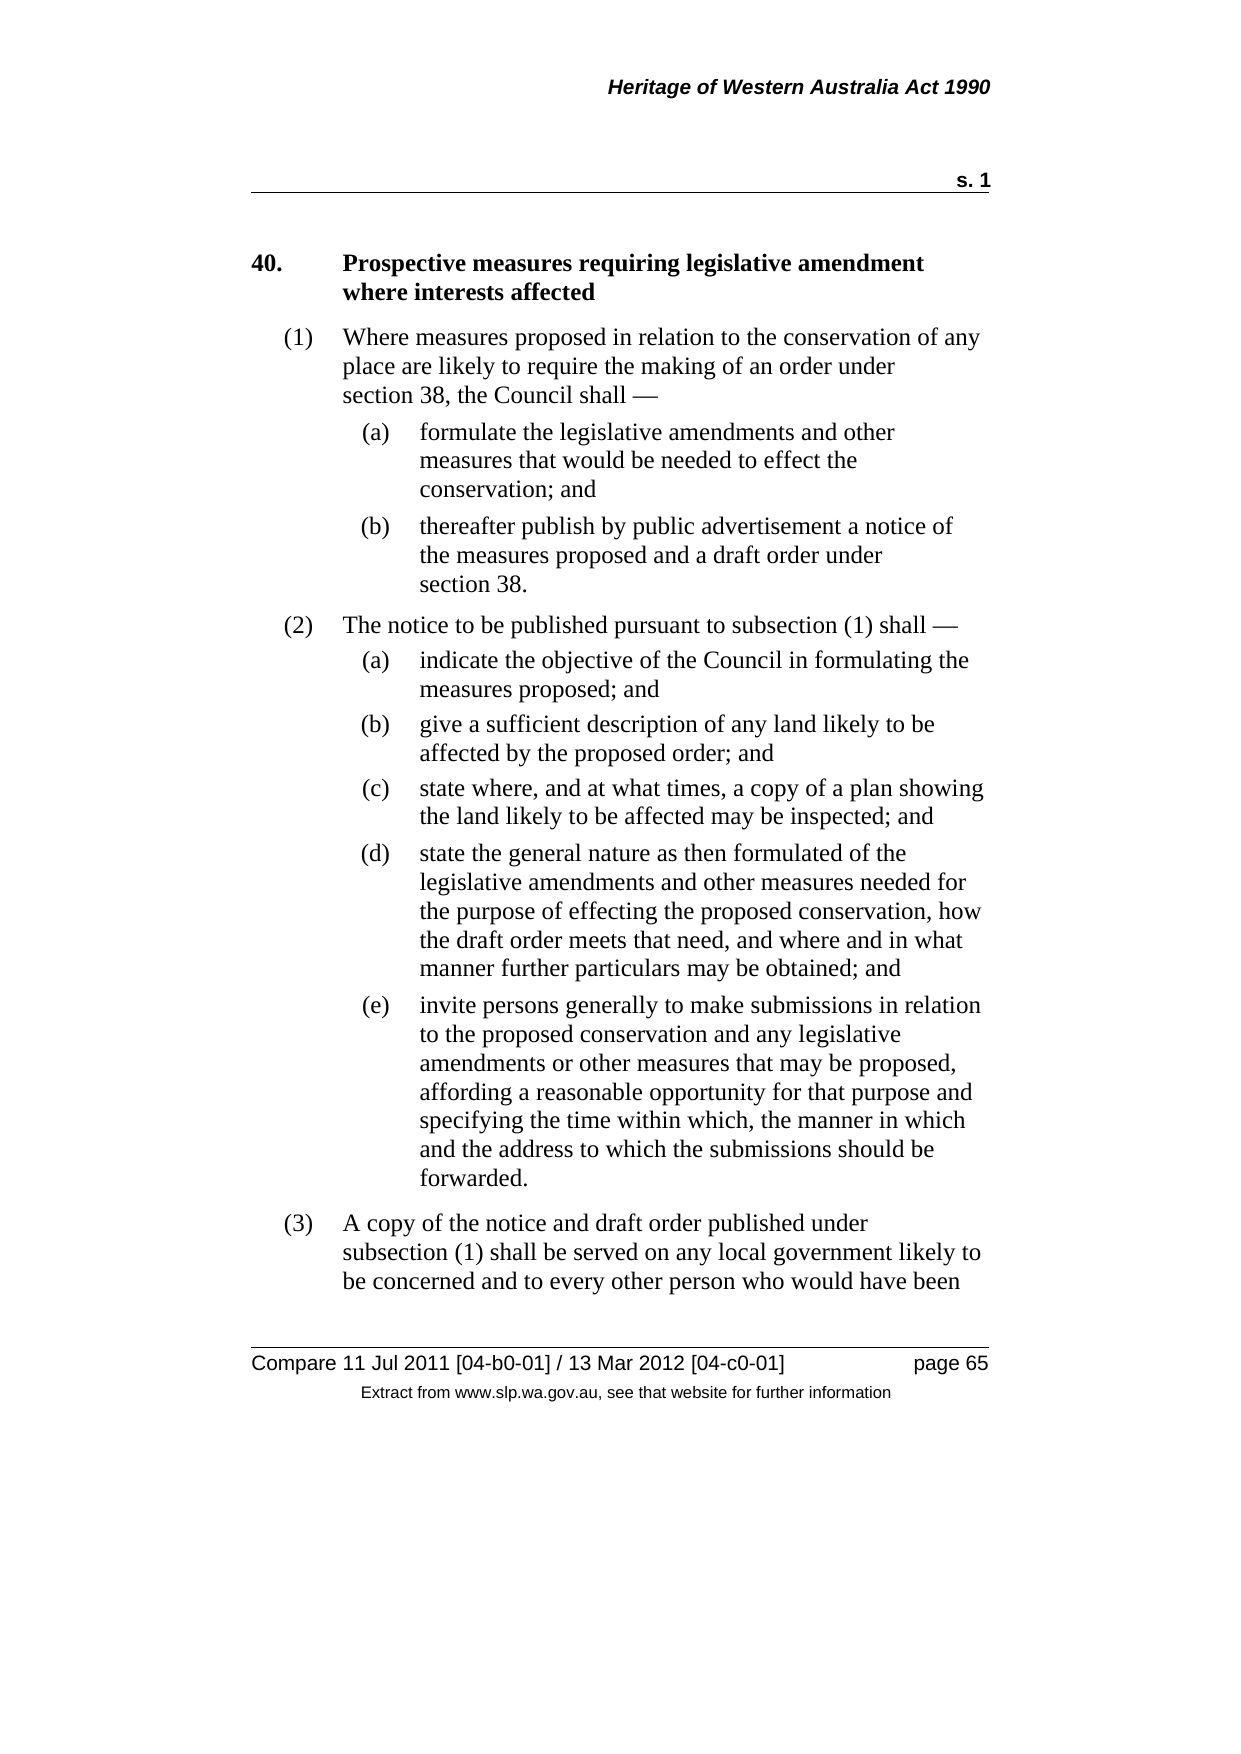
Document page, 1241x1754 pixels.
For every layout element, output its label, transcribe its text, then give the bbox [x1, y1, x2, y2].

text (e) invite persons generally to make submissions in relation to the proposed conservation and any legislative amendments or other measures that may be proposed, affording a reasonable opportunity for that purpose and specifying the time within which, the manner in which and the address to which the submissions should be forwarded. [251, 991, 989, 1192]
text (a) formulate the legislative amendments and other measures that would be needed to effect the conservation; and [251, 417, 989, 503]
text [251, 1208, 989, 1295]
text (c) state where, and at what times, a copy of a plan showing the land likely to be affected may be inspected; and [251, 773, 989, 830]
text (b) give a sufficient description of any land likely to be affected by the proposed order; and [251, 709, 989, 766]
text (1) Where measures proposed in relation to the conservation of any place are likely to require the making of an order under section 38, the Council shall — [251, 322, 989, 408]
text (b) thereafter publish by public advertisement a notice of the measures proposed and a draft order under section 38. [251, 511, 989, 598]
subtitle 40. Prospective measures requiring legislative amendment where interests affected [251, 248, 989, 306]
text (2) The notice to be published pursuant to subsection (1) shall — [251, 610, 989, 639]
text (a) indicate the objective of the Council in formulating the measures proposed; and [251, 645, 989, 703]
text (d) state the general nature as then formulated of the legislative amendments and other measures needed for the purpose of effecting the proposed conservation, how the draft order meets that need, and where and in what manner further particulars may be obtained; and [251, 838, 989, 982]
